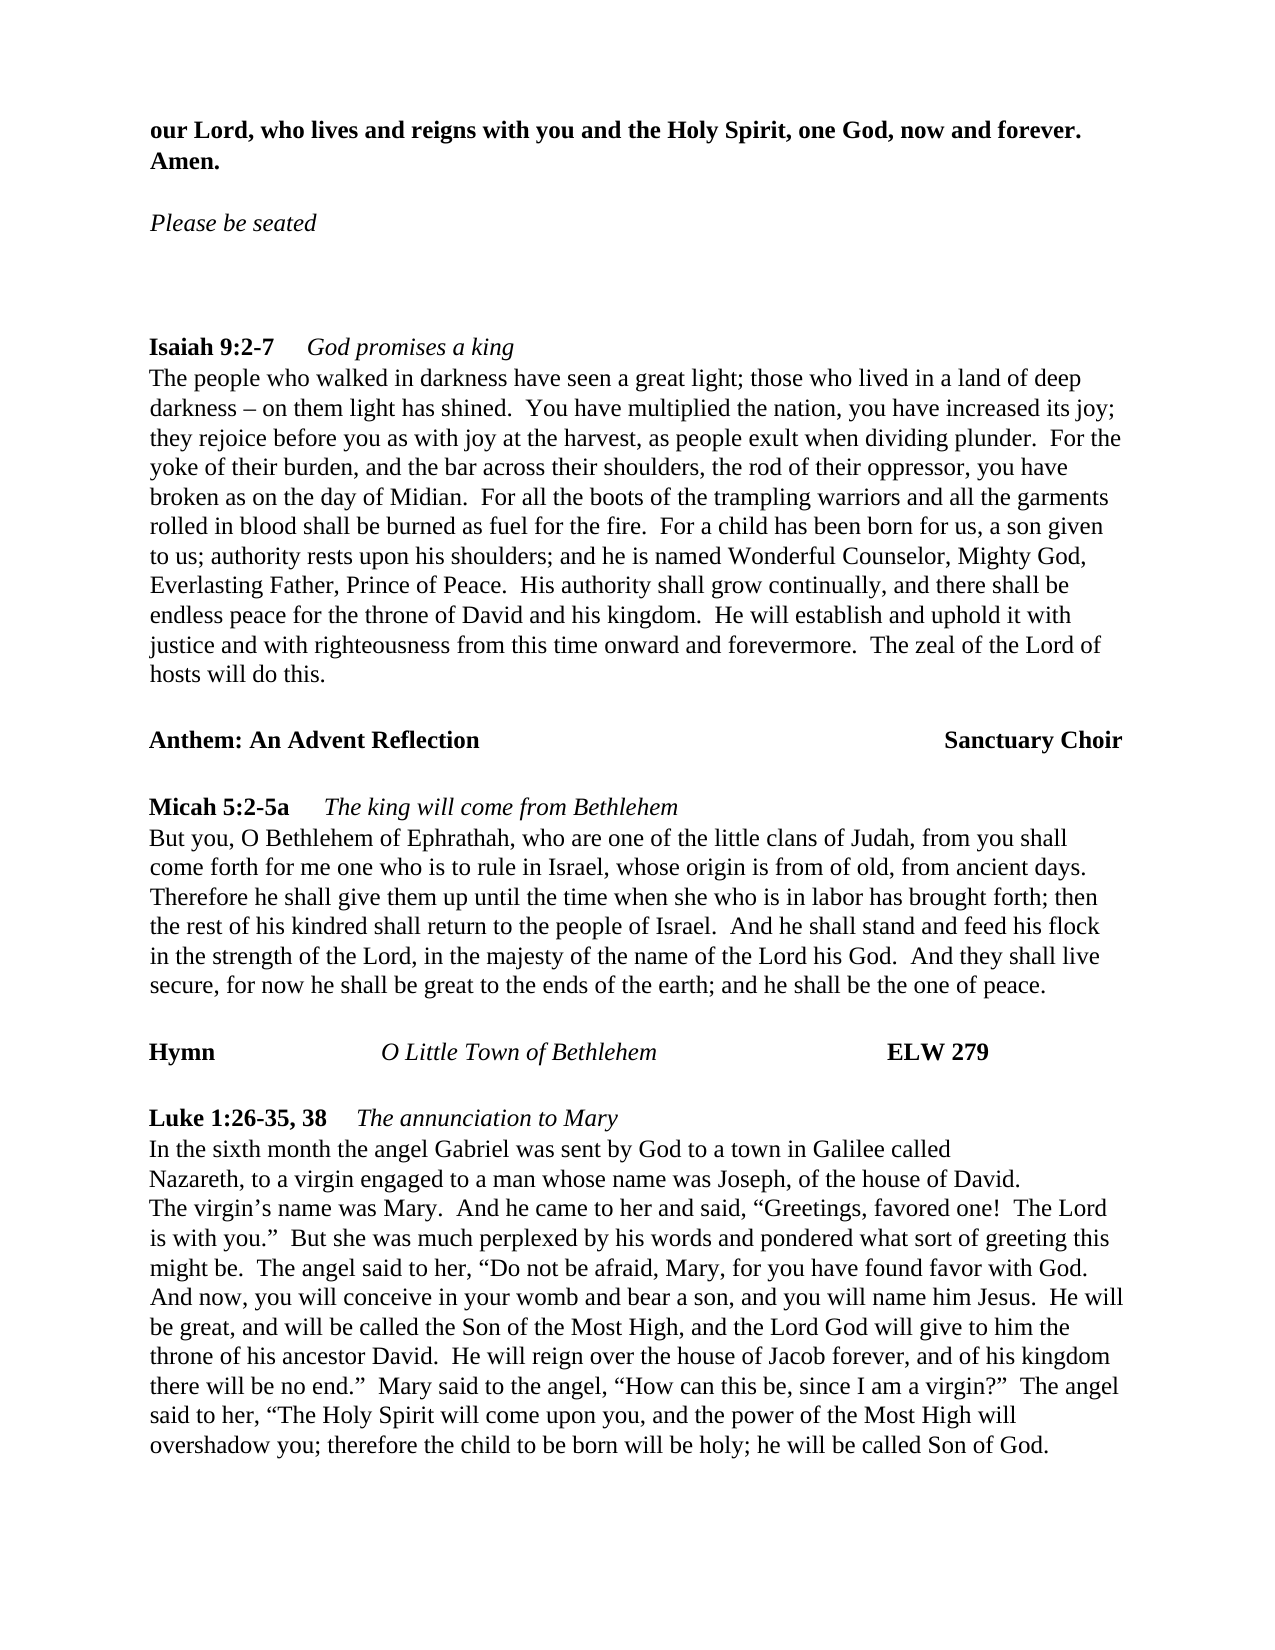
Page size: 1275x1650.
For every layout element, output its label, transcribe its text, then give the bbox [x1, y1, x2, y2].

text our Lord, who lives and reigns with you and the Holy Spirit, one God, now and forever. [150, 115, 1125, 144]
text Hymn O Little Town of Bethlehem ELW 279 [148, 1037, 1125, 1066]
text Micah 5:2-5a The king will come from Bethlehem [148, 792, 1125, 820]
text Anthem: An Advent Reflection Sanctuary Choir [148, 725, 1125, 754]
text But you, O Bethlehem of Ephrathah, who are one of the little clans of Judah, from you shall come forth for me one who is to rule in Israel, whose origin is from of old, from ancient days. Therefore he shall give them up until the time when she who is in labor has brought forth; then the rest of his kindred shall return to the people of Israel. And he shall stand and feed his flock in the strength of the Lord, in the majesty of the name of the Lord his God. And they shall live secure, for now he shall be great to the ends of the earth; and he shall be the one of peace. [148, 823, 1125, 999]
text Amen. [150, 146, 1125, 175]
text The virgin’s name was Mary. And he came to her and said, “Greetings, favored one! The Lord is with you.” But she was much perplexed by his words and pondered what sort of greeting this might be. The angel said to her, “Do not be afraid, Mary, for you have found favor with God. And now, you will conceive in your womb and bear a son, and you will name him Jesus. He will be great, and will be called the Son of the Most High, and the Lord God will give to him the throne of his ancestor David. He will reign over the house of Jacob forever, and of his kingdom there will be no end.” Mary said to the angel, “How can this be, since I am a virgin?” The angel said to her, “The Holy Spirit will come upon you, and the power of the Most High will overshadow you; therefore the child to be born will be holy; he will be called Son of God. [148, 1193, 1125, 1459]
text Please be seated [150, 208, 1125, 237]
text Nazareth, to a virgin engaged to a man whose name was Joseph, of the house of David. [148, 1164, 1125, 1193]
text Luke 1:26-35, 38 The annunciation to Mary [148, 1103, 1125, 1132]
text The people who walked in darkness have seen a great light; those who lived in a land of deep darkness – on them light has shined. You have multiplied the nation, you have increased its joy; they rejoice before you as with joy at the harvest, as people exult when dividing plunder. For the yoke of their burden, and the bar across their shoulders, the rod of their oppressor, you have broken as on the day of Midian. For all the boots of the trampling warriors and all the garments rolled in blood shall be burned as fuel for the fire. For a child has been born for us, a son given to us; authority rests upon his shoulders; and he is named Wonderful Counselor, Mighty God, Everlasting Father, Prince of Peace. His authority shall grow continually, and there shall be endless peace for the throne of David and his kingdom. He will establish and uphold it with justice and with righteousness from this time onward and forevermore. The zeal of the Lord of hosts will do this. [148, 363, 1125, 688]
text In the sixth month the angel Gabriel was sent by God to a town in Galilee called [148, 1134, 1125, 1163]
text Isaiah 9:2-7 God promises a king [148, 332, 1125, 361]
